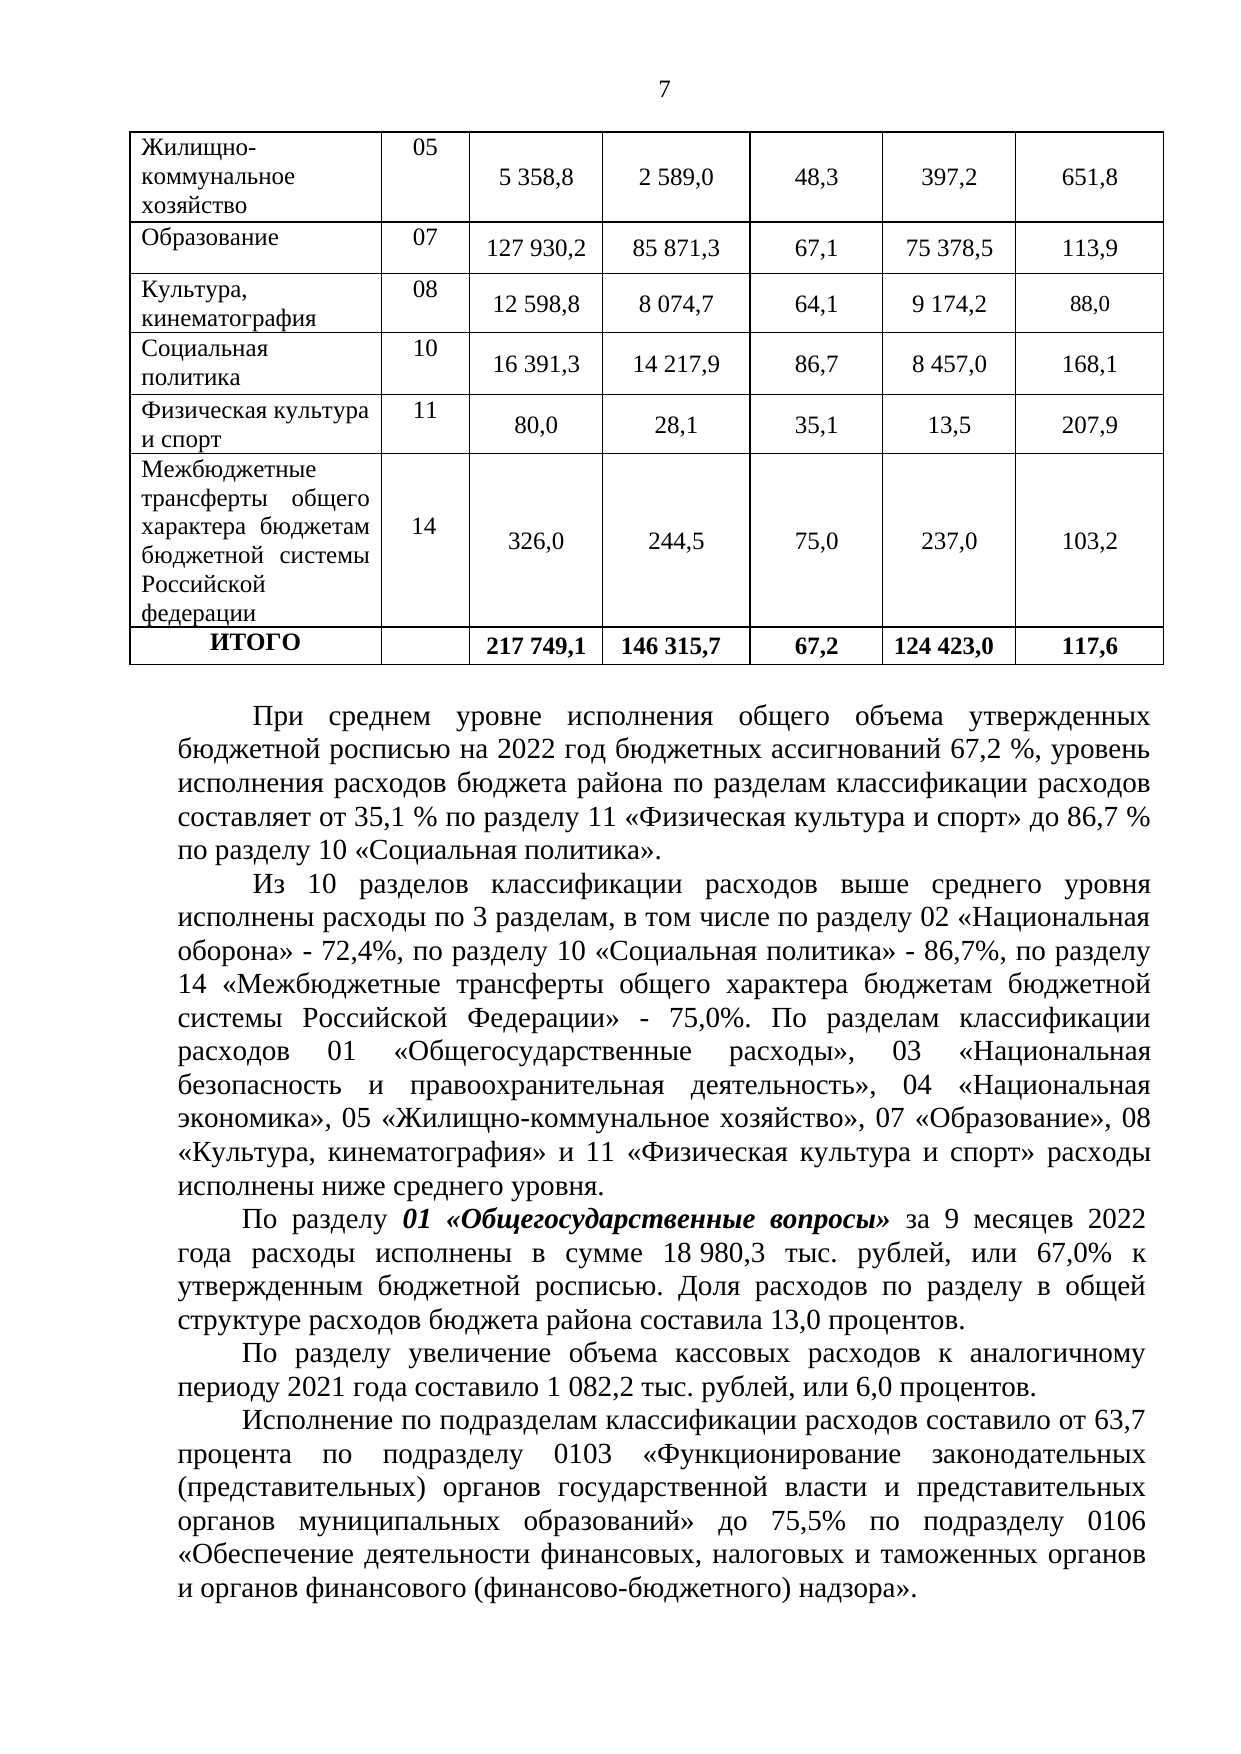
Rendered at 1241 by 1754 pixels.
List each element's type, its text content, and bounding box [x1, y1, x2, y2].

table_cell 11 [382, 395, 469, 453]
table_cell 14 [382, 454, 469, 626]
table_cell 651,8 [1016, 133, 1163, 221]
table_cell 117,6 [1016, 628, 1163, 663]
table_cell 35,1 [751, 395, 882, 453]
table_cell 48,3 [751, 133, 882, 221]
table_cell 08 [382, 274, 469, 332]
text По разделу увеличение объема кассовых расходов к аналогичному периоду 2021 года составило 1 082,2 тыс. рублей, или 6,0 процентов. [177, 1335, 1147, 1402]
text При среднем уровне исполнения общего объема утвержденных бюджетной росписью на 2022 год бюджетных ассигнований 67,2 %, уровень исполнения расходов бюджета района по разделам классификации расходов составляет от 35,1 % по разделу 11 «Физическая культура и спорт» до 86,7 % по разделу 10 «Социальная политика». [177, 698, 1152, 866]
table_cell Жилищно-коммунальное хозяйство [131, 133, 381, 221]
table_cell Физическая культура и спорт [131, 395, 381, 453]
table_cell 16 391,3 [470, 333, 602, 394]
table_cell 14 217,9 [603, 333, 749, 394]
text По разделу 01 «Общегосударственные вопросы» за 9 месяцев 2022 года расходы исполнены в сумме 18 980,3 тыс. рублей, или 67,0% к утвержденным бюджетной росписью. Доля расходов по разделу в общей структуре расходов бюджета района составила 13,0 процентов. [177, 1201, 1147, 1335]
table_cell 85 871,3 [603, 223, 749, 273]
table_cell 397,2 [883, 133, 1015, 221]
table_cell 10 [382, 333, 469, 394]
table_cell 88,0 [1016, 274, 1163, 332]
table_cell 9 174,2 [883, 274, 1015, 332]
table_cell 2 589,0 [603, 133, 749, 221]
table_cell 124 423,0 [883, 628, 1015, 663]
table_cell 86,7 [751, 333, 882, 394]
table_cell 103,2 [1016, 454, 1163, 626]
table_cell 8 457,0 [883, 333, 1015, 394]
table_cell 12 598,8 [470, 274, 602, 332]
table_cell 13,5 [883, 395, 1015, 453]
table_cell [382, 628, 469, 663]
table_cell 05 [382, 133, 469, 221]
table_cell Межбюджетные трансферты общего характера бюджетам бюджетной системы Российской федерации [131, 454, 381, 626]
table_cell 326,0 [470, 454, 602, 626]
table_cell 113,9 [1016, 223, 1163, 273]
text Из 10 разделов классификации расходов выше среднего уровня исполнены расходы по 3 разделам, в том числе по разделу 02 «Национальная оборона» - 72,4%, по разделу 10 «Социальная политика» - 86,7%, по разделу 14 «Межбюджетные трансферты общего характера бюджетам бюджетной системы Российской Федерации» - 75,0%. По разделам классификации расходов 01 «Общегосударственные расходы», 03 «Национальная безопасность и правоохранительная деятельность», 04 «Национальная экономика», 05 «Жилищно-коммунальное хозяйство», 07 «Образование», 08 «Культура, кинематография» и 11 «Физическая культура и спорт» расходы исполнены ниже среднего уровня. [177, 866, 1152, 1201]
table_cell Образование [131, 223, 381, 273]
table_cell 67,2 [751, 628, 882, 663]
table_cell Культура, кинематография [131, 274, 381, 332]
table_cell 64,1 [751, 274, 882, 332]
table_cell 67,1 [751, 223, 882, 273]
table_cell 168,1 [1016, 333, 1163, 394]
table_cell 237,0 [883, 454, 1015, 626]
table_cell 244,5 [603, 454, 749, 626]
table_cell 127 930,2 [470, 223, 602, 273]
table_cell 75 378,5 [883, 223, 1015, 273]
table_cell 28,1 [603, 395, 749, 453]
table_cell 07 [382, 223, 469, 273]
table_cell 8 074,7 [603, 274, 749, 332]
table_cell 80,0 [470, 395, 602, 453]
table_cell 217 749,1 [470, 628, 602, 663]
table_cell ИТОГО [131, 628, 381, 663]
text Исполнение по подразделам классификации расходов составило от 63,7 процента по подразделу 0103 «Функционирование законодательных (представительных) органов государственной власти и представительных органов муниципальных образований» до 75,5% по подразделу 0106 «Обеспечение деятельности финансовых, налоговых и таможенных органов и органов финансового (финансово-бюджетного) надзора». [177, 1402, 1147, 1604]
table_cell 75,0 [751, 454, 882, 626]
table_cell 207,9 [1016, 395, 1163, 453]
table_cell 5 358,8 [470, 133, 602, 221]
table_cell 146 315,7 [603, 628, 749, 663]
table_cell Социальная политика [131, 333, 381, 394]
